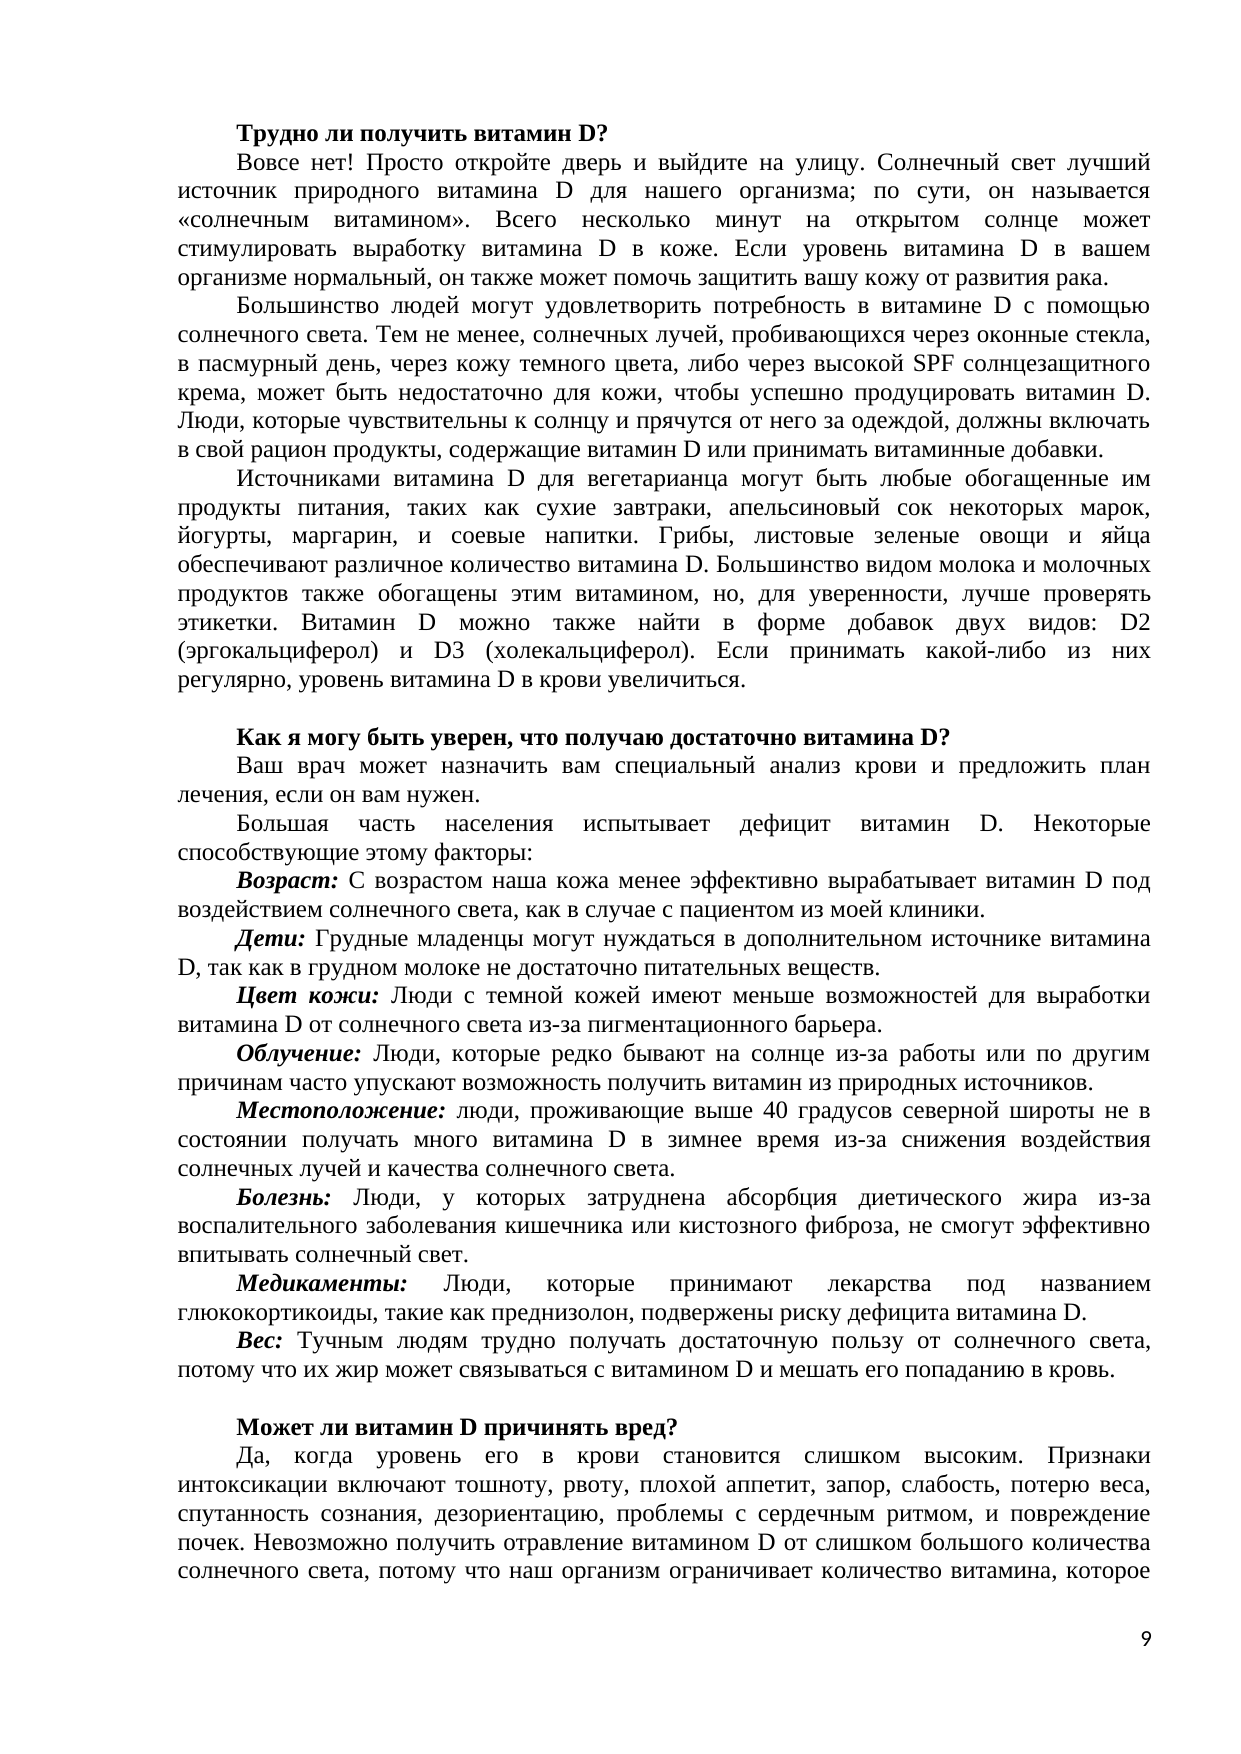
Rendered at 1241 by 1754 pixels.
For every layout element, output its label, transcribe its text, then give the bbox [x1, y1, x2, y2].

text Большинство людей могут удовлетворить потребность в витамине D с помощью солнечного света. Тем не менее, солнечных лучей, пробивающихся через оконные стекла, в пасмурный день, через кожу темного цвета, либо через высокой SPF солнцезащитного крема, может быть недостаточно для кожи, чтобы успешно продуцировать витамин D. Люди, которые чувствительны к солнцу и прячутся от него за одеждой, должны включать в свой рацион продукты, содержащие витамин D или принимать витаминные добавки. [177, 291, 1152, 463]
text Цвет кожи: Люди с темной кожей имеют меньше возможностей для выработки витамина D от солнечного света из-за пигментационного барьера. [177, 981, 1152, 1038]
text Медикаменты: Люди, которые принимают лекарства под названием глюкокортикоиды, такие как преднизолон, подвержены риску дефицита витамина D. [177, 1268, 1152, 1326]
text Дети: Грудные младенцы могут нуждаться в дополнительном источнике витамина D, так как в грудном молоке не достаточно питательных веществ. [177, 923, 1152, 981]
text Болезнь: Люди, у которых затруднена абсорбция диетического жира из-за воспалительного заболевания кишечника или кистозного фиброза, не смогут эффективно впитывать солнечный свет. [177, 1182, 1152, 1268]
text Местоположение: люди, проживающие выше 40 градусов северной широты не в состоянии получать много витамина D в зимнее время из-за снижения воздействия солнечных лучей и качества солнечного света. [177, 1096, 1152, 1182]
text Облучение: Люди, которые редко бывают на солнце из-за работы или по другим причинам часто упускают возможность получить витамин из природных источников. [177, 1038, 1152, 1096]
text Возраст: С возрастом наша кожа менее эффективно вырабатывает витамин D под воздействием солнечного света, как в случае с пациентом из моей клиники. [177, 866, 1152, 923]
text Вес: Тучным людям трудно получать достаточную пользу от солнечного света, потому что их жир может связываться с витамином D и мешать его попаданию в кровь. [177, 1326, 1152, 1383]
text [177, 1441, 1152, 1584]
text Вовсе нет! Просто откройте дверь и выйдите на улицу. Солнечный свет лучший источник природного витамина D для нашего организма; по сути, он называется «солнечным витамином». Всего несколько минут на открытом солнце может стимулировать выработку витамина D в коже. Если уровень витамина D в вашем организме нормальный, он также может помочь защитить вашу кожу от развития рака. [177, 147, 1152, 291]
text Большая часть населения испытывает дефицит витамин D. Некоторые способствующие этому факторы: [177, 808, 1152, 866]
text Ваш врач может назначить вам специальный анализ крови и предложить план лечения, если он вам нужен. [177, 751, 1152, 808]
text Источниками витамина D для вегетарианца могут быть любые обогащенные им продукты питания, таких как сухие завтраки, апельсиновый сок некоторых марок, йогурты, маргарин, и соевые напитки. Грибы, листовые зеленые овощи и яйца обеспечивают различное количество витамина D. Большинство видом молока и молочных продуктов также обогащены этим витамином, но, для уверенности, лучше проверять этикетки. Витамин D можно также найти в форме добавок двух видов: D2 (эргокальциферол) и D3 (холекальциферол). Если принимать какой-либо из них регулярно, уровень витамина D в крови увеличиться. [177, 463, 1152, 693]
text Как я могу быть уверен, что получаю достаточно витамина D? [177, 722, 1152, 751]
text Может ли витамин D причинять вред? [177, 1412, 1152, 1441]
text Трудно ли получить витамин D? [177, 118, 1152, 147]
